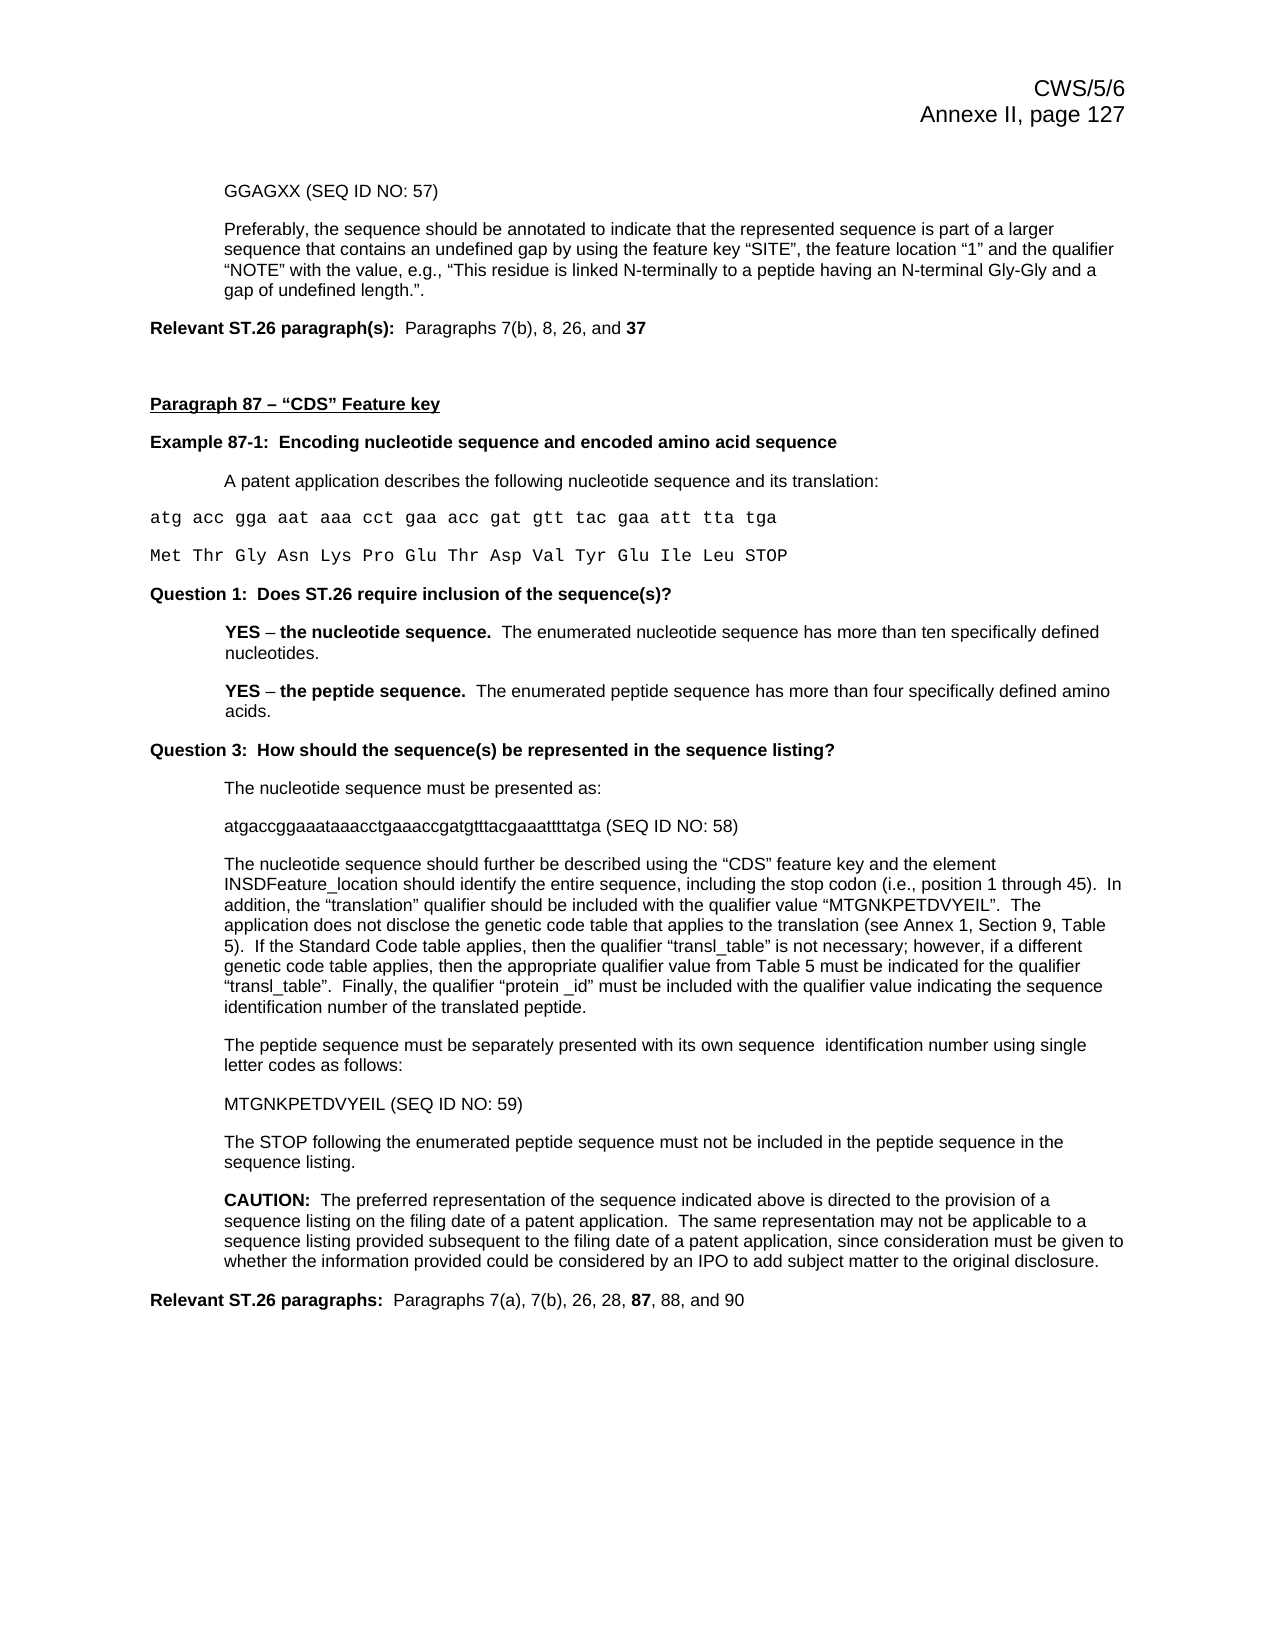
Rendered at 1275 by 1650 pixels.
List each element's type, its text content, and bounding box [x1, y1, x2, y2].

text The STOP following the enumerated peptide sequence must not be included in the peptide sequence in the sequence listing. [224, 1131, 1125, 1172]
text atgaccggaaataaacctgaaaccgatgtttacgaaattttatga (SEQ ID NO: 58) [224, 816, 1125, 836]
text The nucleotide sequence must be presented as: [224, 777, 1125, 798]
text The peptide sequence must be separately presented with its own sequence identification number using single letter codes as follows: [224, 1035, 1125, 1076]
text Example 87-1: Encoding nucleotide sequence and encoded amino acid sequence [150, 432, 1125, 453]
text Preferably, the sequence should be annotated to indicate that the represented sequence is part of a larger sequence that contains an undefined gap by using the feature key “SITE”, the feature location “1” and the qualifier “NOTE” with the value, e.g., “This residue is linked N-terminally to a peptide having an N-terminal Gly-Gly and a gap of undefined length.”. [224, 218, 1125, 300]
text A patent application describes the following nucleotide sequence and its translation: [224, 470, 1125, 491]
text YES – the peptide sequence. The enumerated peptide sequence has more than four specifically defined amino acids. [225, 681, 1125, 722]
text CAUTION: The preferred representation of the sequence indicated above is directed to the provision of a sequence listing on the filing date of a patent application. The same representation may not be applicable to a sequence listing provided subsequent to the filing date of a patent application, since consideration must be given to whether the information provided could be considered by an IPO to add subject matter to the original disclosure. [224, 1190, 1125, 1272]
text Question 3: How should the sequence(s) be represented in the sequence listing? [150, 739, 1125, 760]
text YES – the nucleotide sequence. The enumerated nucleotide sequence has more than ten specifically defined nucleotides. [225, 622, 1125, 663]
text Paragraph 87 – “CDS” Feature key [150, 394, 1125, 414]
text Met Thr Gly Asn Lys Pro Glu Thr Asp Val Tyr Glu Ile Leu STOP [150, 546, 1125, 566]
text The nucleotide sequence should further be described using the “CDS” feature key and the element INSDFeature_location should identify the entire sequence, including the stop codon (i.e., position 1 through 45). In addition, the “translation” qualifier should be included with the qualifier value “MTGNKPETDVYEIL”. The application does not disclose the genetic code table that applies to the translation (see Annex 1, Section 9, Table 5). If the Standard Code table applies, then the qualifier “transl_table” is not necessary; however, if a different genetic code table applies, then the appropriate qualifier value from Table 5 must be indicated for the qualifier “transl_table”. Finally, the qualifier “protein _id” must be included with the qualifier value indicating the sequence identification number of the translated peptide. [224, 854, 1125, 1017]
text GGAGXX (SEQ ID NO: 57) [306, 180, 1125, 201]
text atg acc gga aat aaa cct gaa acc gat gtt tac gaa att tta tga [150, 508, 1125, 529]
text Relevant ST.26 paragraphs: Paragraphs 7(a), 7(b), 26, 28, 87, 88, and 90 [150, 1289, 1125, 1310]
text Relevant ST.26 paragraph(s): Paragraphs 7(b), 8, 26, and 37 [150, 318, 1125, 338]
text MTGNKPETDVYEIL (SEQ ID NO: 59) [224, 1093, 1125, 1114]
text Question 1: Does ST.26 require inclusion of the sequence(s)? [150, 584, 1125, 604]
